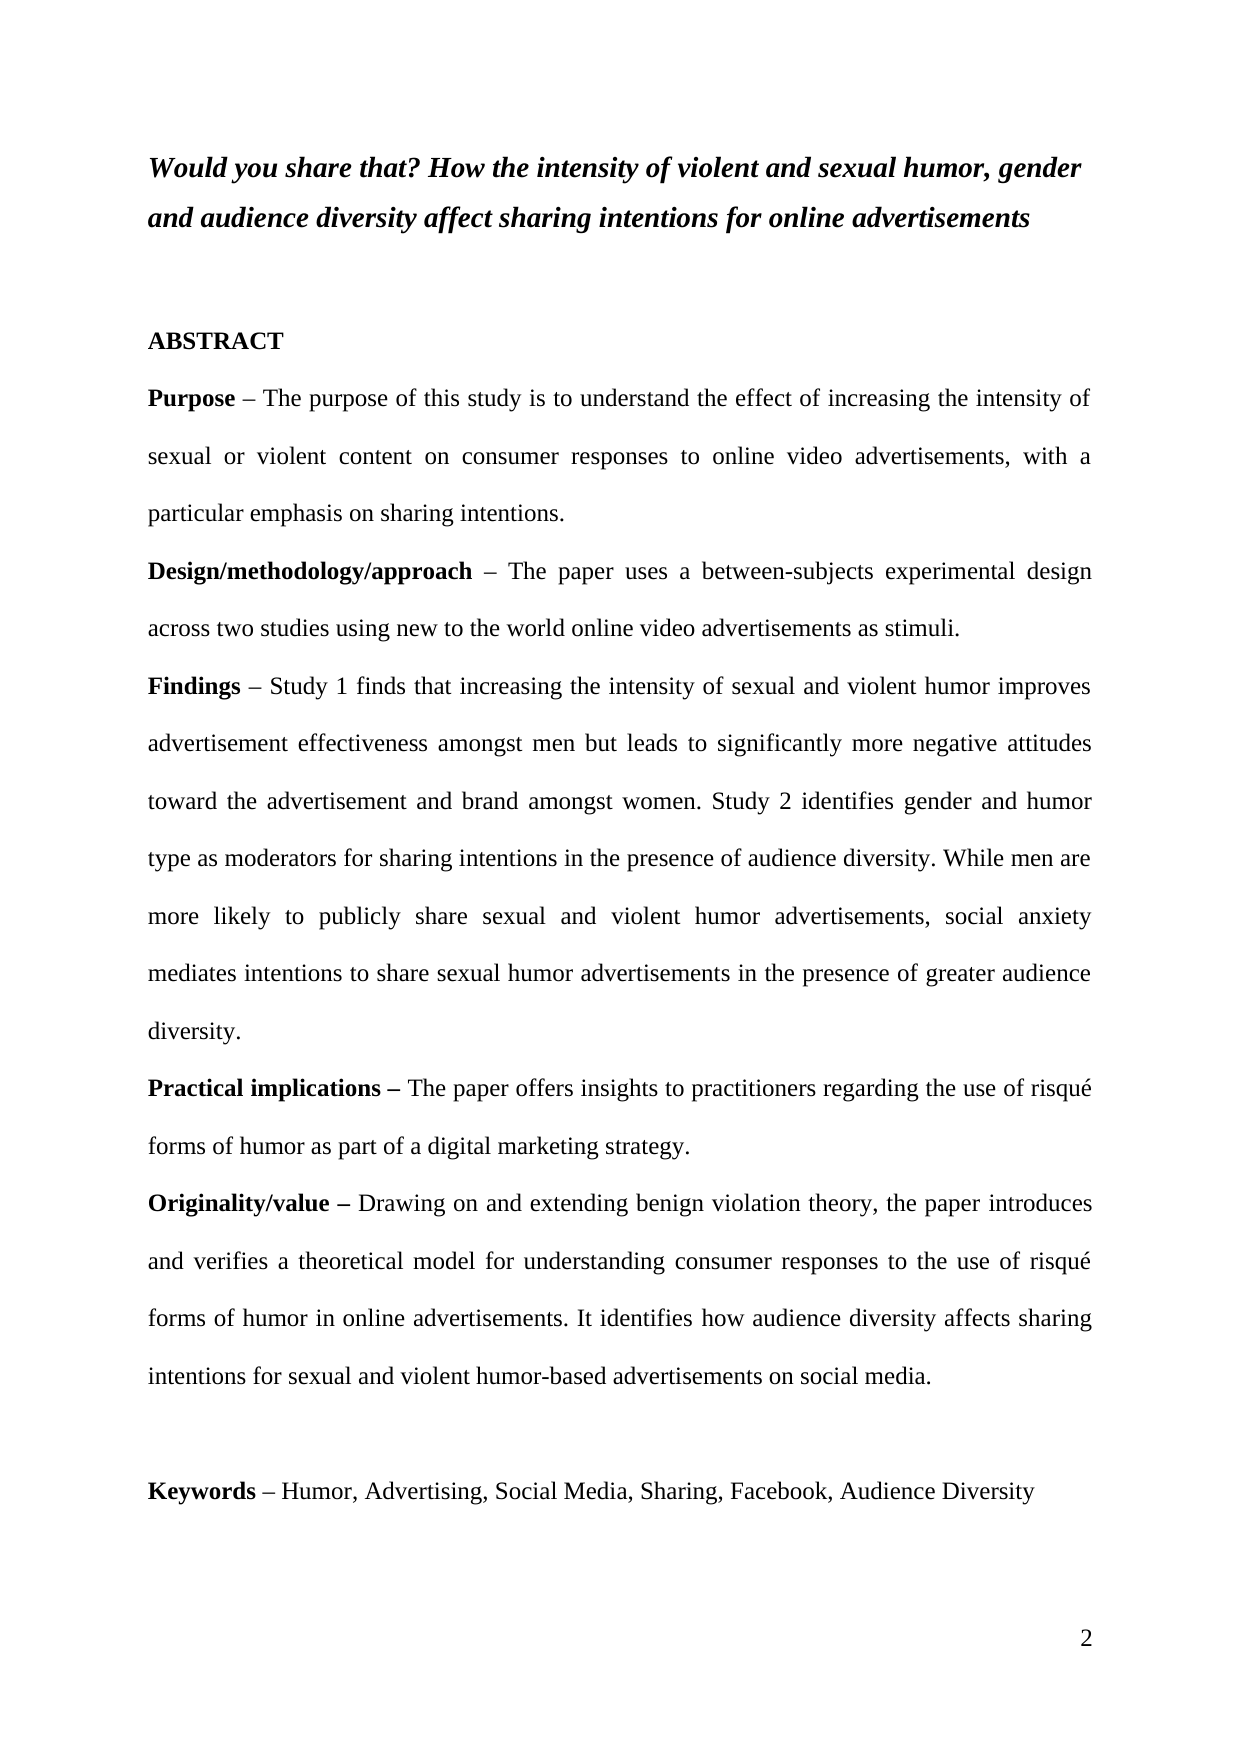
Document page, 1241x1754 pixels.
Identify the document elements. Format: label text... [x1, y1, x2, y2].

text Practical implications – The paper offers insights to practitioners regarding the use of risqué forms of humor as part of a digital marketing strategy. [148, 1073, 1092, 1160]
text ABSTRACT [148, 326, 1092, 355]
title Would you share that? How the intensity of violent and sexual humor, gender and audience diversity affect sharing intentions for online advertisements [148, 150, 1092, 234]
text Purpose – The purpose of this study is to understand the effect of increasing the intensity of sexual or violent content on consumer responses to online video advertisements, with a particular emphasis on sharing intentions. [148, 383, 1092, 527]
text Findings – Study 1 finds that increasing the intensity of sexual and violent humor improves advertisement effectiveness amongst men but leads to significantly more negative attitudes toward the advertisement and brand amongst women. Study 2 identifies gender and humor type as moderators for sharing intentions in the presence of audience diversity. While men are more likely to publicly share sexual and violent humor advertisements, social anxiety mediates intentions to share sexual humor advertisements in the presence of greater audience diversity. [148, 671, 1092, 1045]
text Design/methodology/approach – The paper uses a between-subjects experimental design across two studies using new to the world online video advertisements as stimuli. [148, 556, 1092, 642]
text Keywords – Humor, Advertising, Social Media, Sharing, Facebook, Audience Diversity [148, 1476, 1092, 1505]
text Originality/value – Drawing on and extending benign violation theory, the paper introduces and verifies a theoretical model for understanding consumer responses to the use of risqué forms of humor in online advertisements. It identifies how audience diversity affects sharing intentions for sexual and violent humor-based advertisements on social media. [148, 1188, 1092, 1390]
